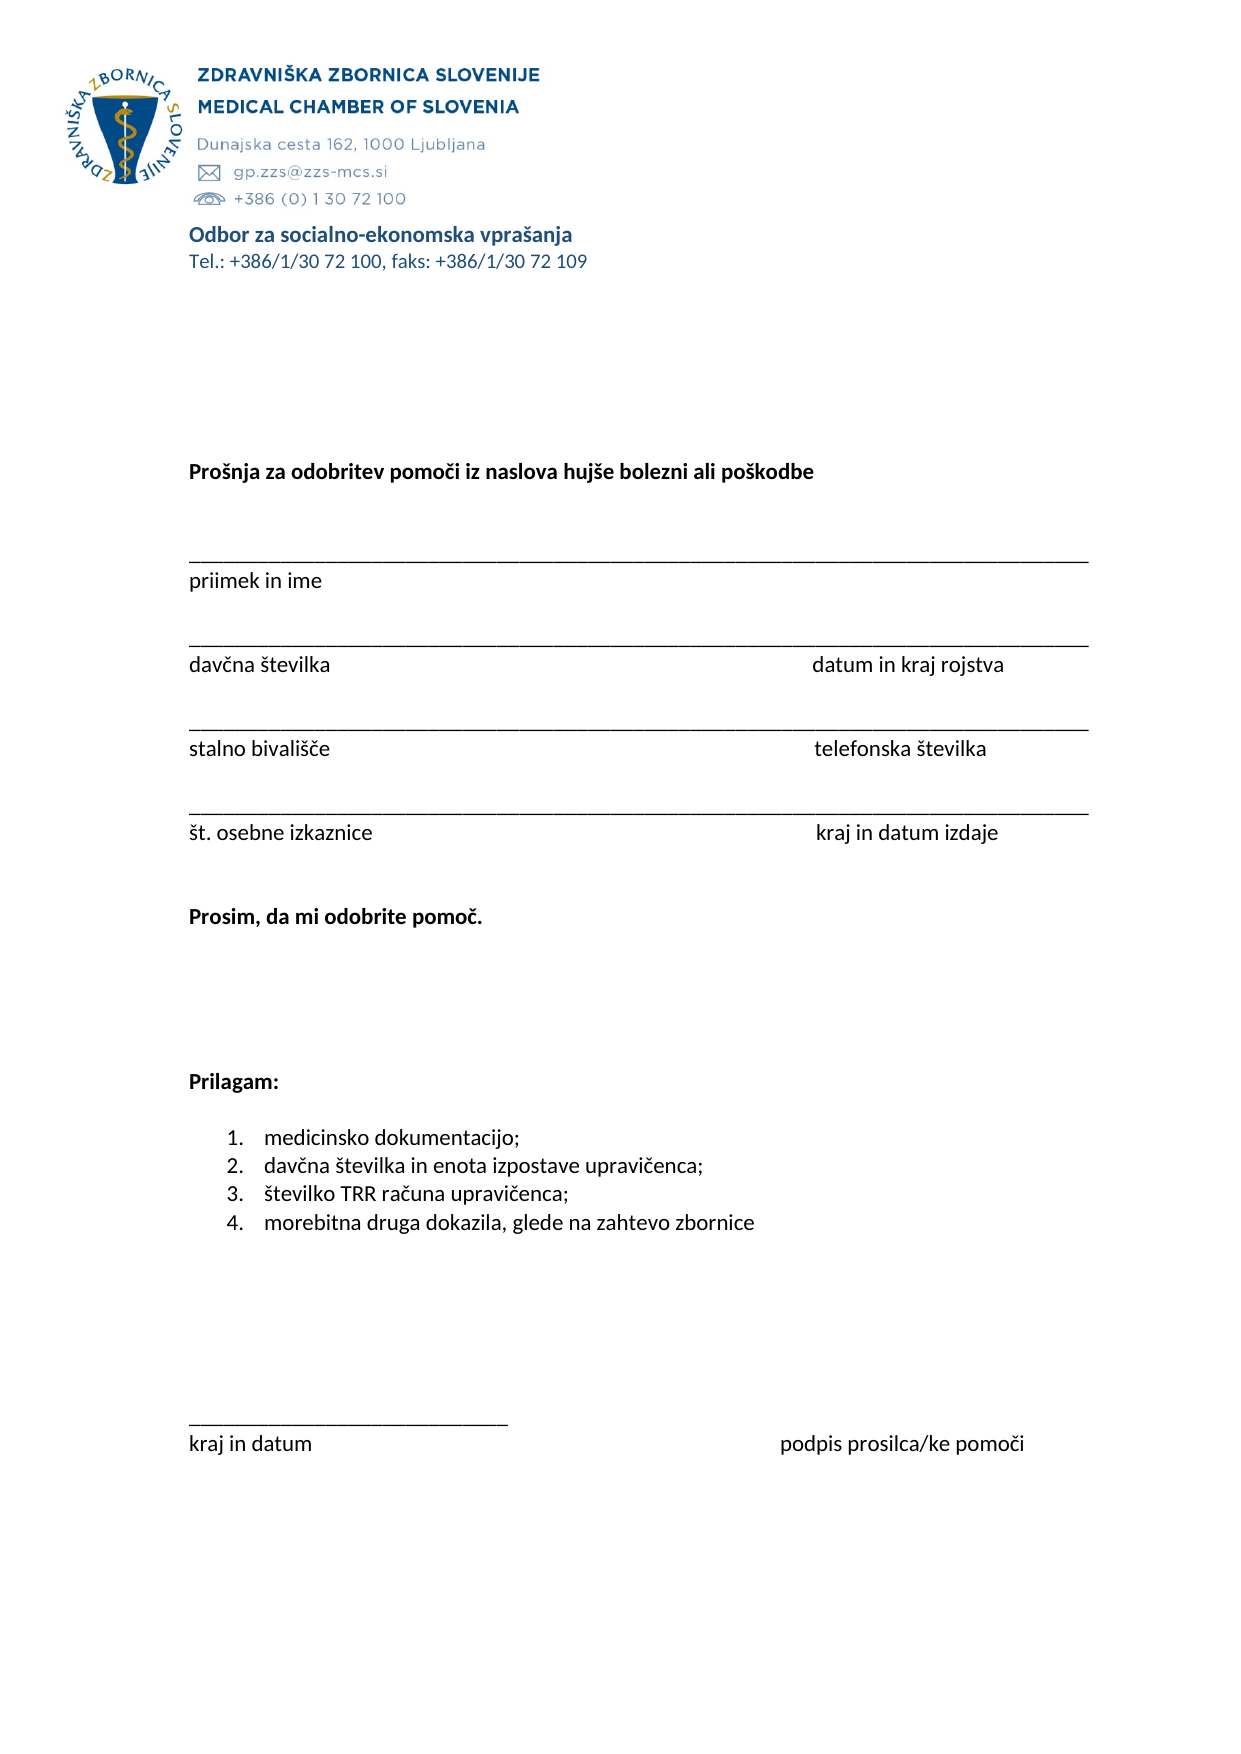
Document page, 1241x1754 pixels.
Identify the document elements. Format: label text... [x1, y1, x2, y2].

text Prilagam: [189, 1067, 1092, 1096]
list davčna številka in enota izpostave upravičenca; [226, 1152, 1092, 1179]
list morebitna druga dokazila, glede na zahtevo zbornice [226, 1208, 1092, 1236]
text stalno bivališče telefonska številka [189, 734, 1092, 762]
text _______________________________________________________________________________ [189, 622, 1092, 650]
text davčna številka datum in kraj rojstva [189, 650, 1092, 678]
text ____________________________ [189, 1401, 1092, 1429]
text Tel.: +386/1/30 72 100, faks: +386/1/30 72 109 [189, 248, 1092, 273]
text _______________________________________________________________________________ [189, 538, 1092, 566]
text _______________________________________________________________________________ [189, 790, 1092, 818]
text _______________________________________________________________________________ [189, 706, 1092, 734]
text Odbor za socialno-ekonomska vprašanja [189, 220, 1092, 248]
text št. osebne izkaznice kraj in datum izdaje [189, 818, 1092, 846]
list številko TRR računa upravičenca; [226, 1179, 1092, 1208]
text priimek in ime [189, 566, 1092, 594]
text kraj in datum podpis prosilca/ke pomoči [189, 1429, 1092, 1457]
text Prošnja za odobritev pomoči iz naslova hujše bolezni ali poškodbe [189, 457, 1092, 485]
picture [56, 59, 553, 220]
list medicinsko dokumentacijo; [226, 1123, 1092, 1152]
text Prosim, da mi odobrite pomoč. [189, 902, 1092, 930]
